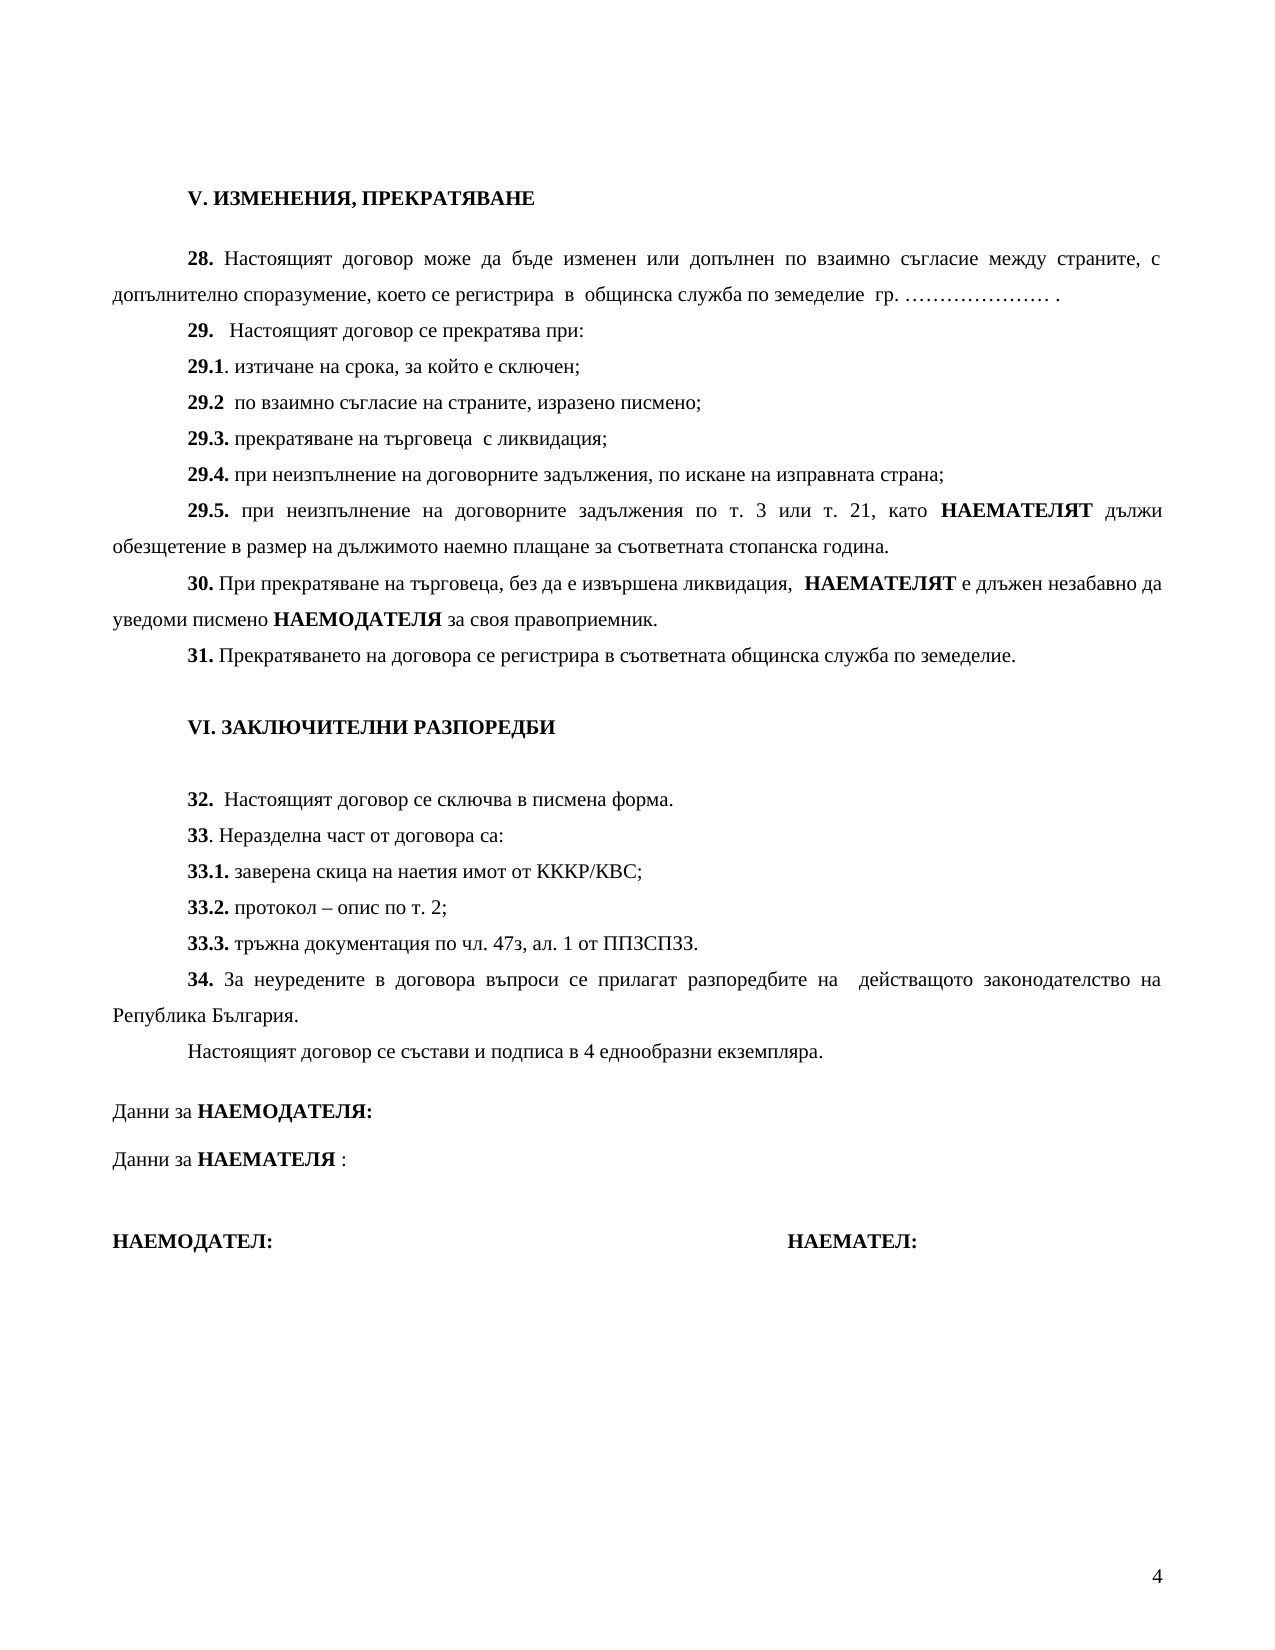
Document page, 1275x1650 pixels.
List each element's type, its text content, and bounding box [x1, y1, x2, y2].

text НАЕМОДАТЕЛ: НАЕМАТЕЛ: [112, 1229, 1162, 1253]
subtitle V. ИЗМЕНЕНИЯ, ПРЕКРАТЯВАНЕ [112, 186, 1162, 210]
text 34. За неуредените в договора въпроси се прилагат разпоредбите на действащото законодателство на Република България. [112, 967, 1162, 1027]
text 33.1. заверена скица на наетия имот от КККР/КВС; [112, 859, 1162, 883]
text Данни за НАЕМОДАТЕЛЯ: [112, 1099, 1162, 1123]
text 29.1. изтичане на срока, за който е сключен; [187, 354, 1162, 378]
text 30. При прекратяване на търговеца, без да е извършена ликвидация, НАЕМАТЕЛЯТ е длъжен незабавно да уведоми писмено НАЕМОДАТЕЛЯ за своя правоприемник. [112, 571, 1162, 631]
text VI. ЗАКЛЮЧИТЕЛНИ РАЗПОРЕДБИ [112, 715, 1162, 739]
text 31. Прекратяването на договора се регистрира в съответната общинска служба по земеделие. [112, 643, 1162, 667]
text 28. Настоящият договор може да бъде изменен или допълнен по взаимно съгласие между страните, с допълнително споразумение, което се регистрира в общинска служба по земеделие гр. ………………… . [112, 246, 1162, 306]
text 32. Настоящият договор се сключва в писмена форма. [112, 787, 1162, 811]
text 29.2 по взаимно съгласие на страните, изразено писмено; [187, 390, 1162, 414]
text 33. Неразделна част от договора са: [112, 823, 1162, 847]
text 29. Настоящият договор се прекратява при: [112, 318, 1162, 342]
text 33.2. протокол – опис по т. 2; [112, 895, 1162, 919]
text 29.5. при неизпълнение на договорните задължения по т. 3 или т. 21, като НАЕМАТЕЛЯТ дължи обезщетение в размер на дължимото наемно плащане за съответната стопанска година. [112, 498, 1162, 558]
text 29.3. прекратяване на търговеца с ликвидация; [187, 426, 1162, 450]
text Данни за НАЕМАТЕЛЯ : [112, 1147, 1162, 1171]
text 33.3. тръжна документация по чл. 47з, ал. 1 от ППЗСПЗЗ. [112, 931, 1162, 955]
text Настоящият договор се състави и подписа в 4 еднообразни екземпляра. [112, 1039, 1162, 1063]
text 29.4. при неизпълнение на договорните задължения, по искане на изправната страна; [187, 462, 1162, 486]
